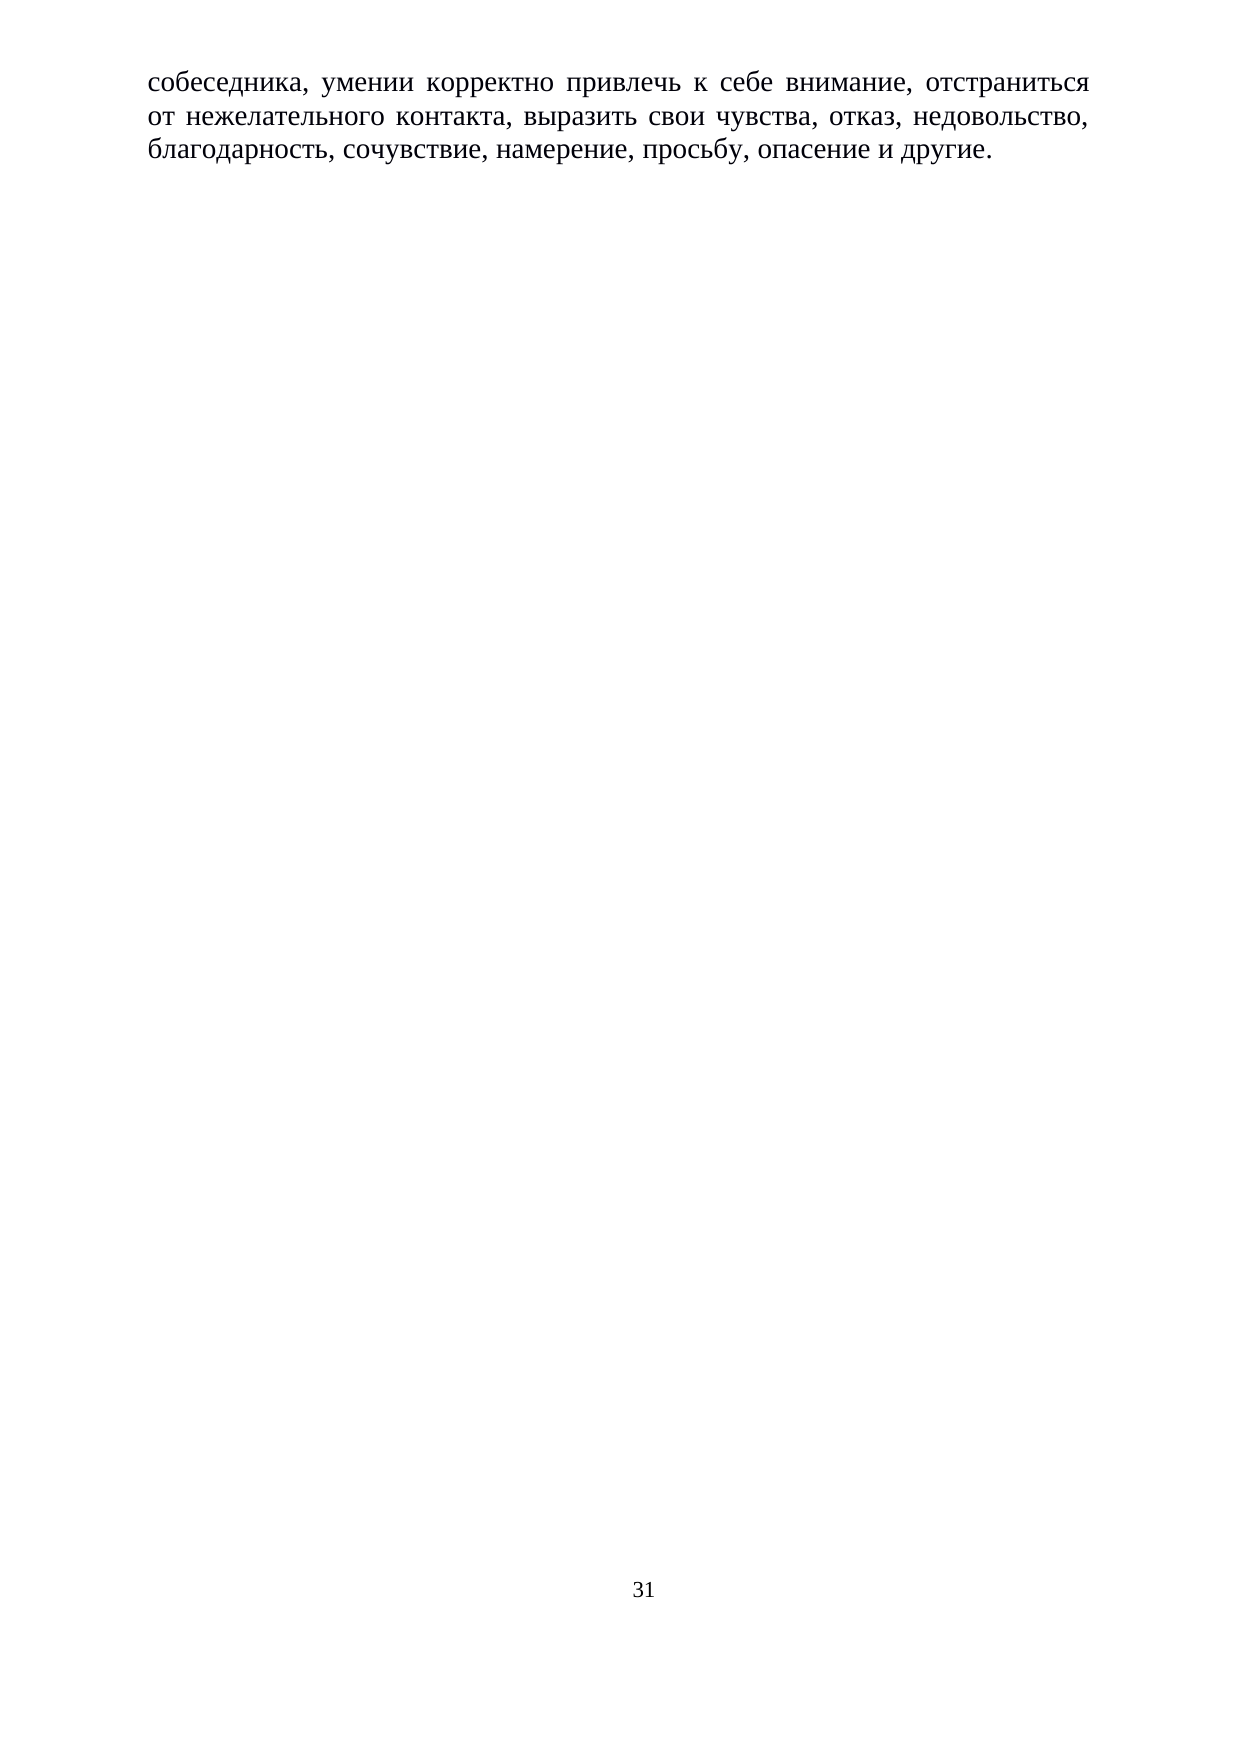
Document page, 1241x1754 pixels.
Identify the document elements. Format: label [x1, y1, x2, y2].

list [147, 64, 1089, 165]
